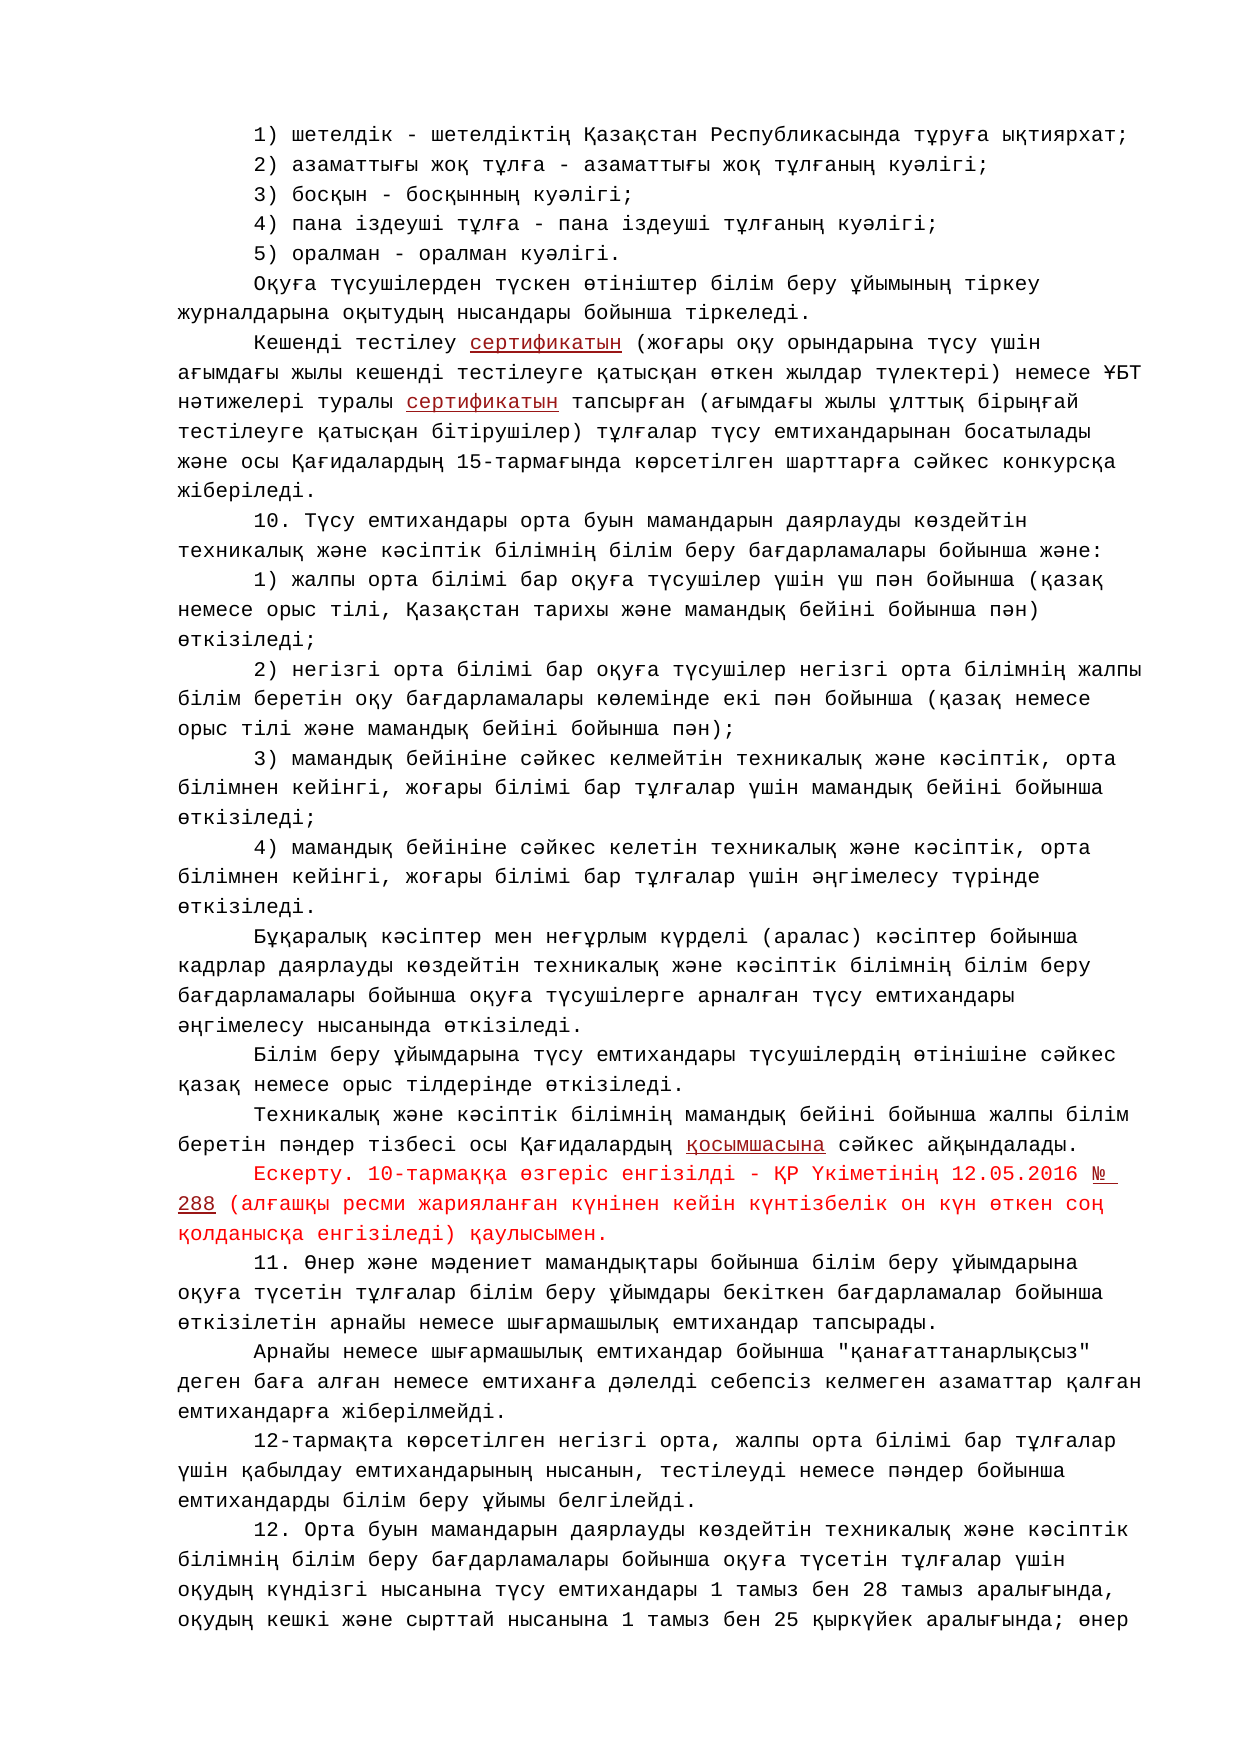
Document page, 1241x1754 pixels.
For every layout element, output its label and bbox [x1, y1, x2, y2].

text [177, 118, 1152, 1632]
